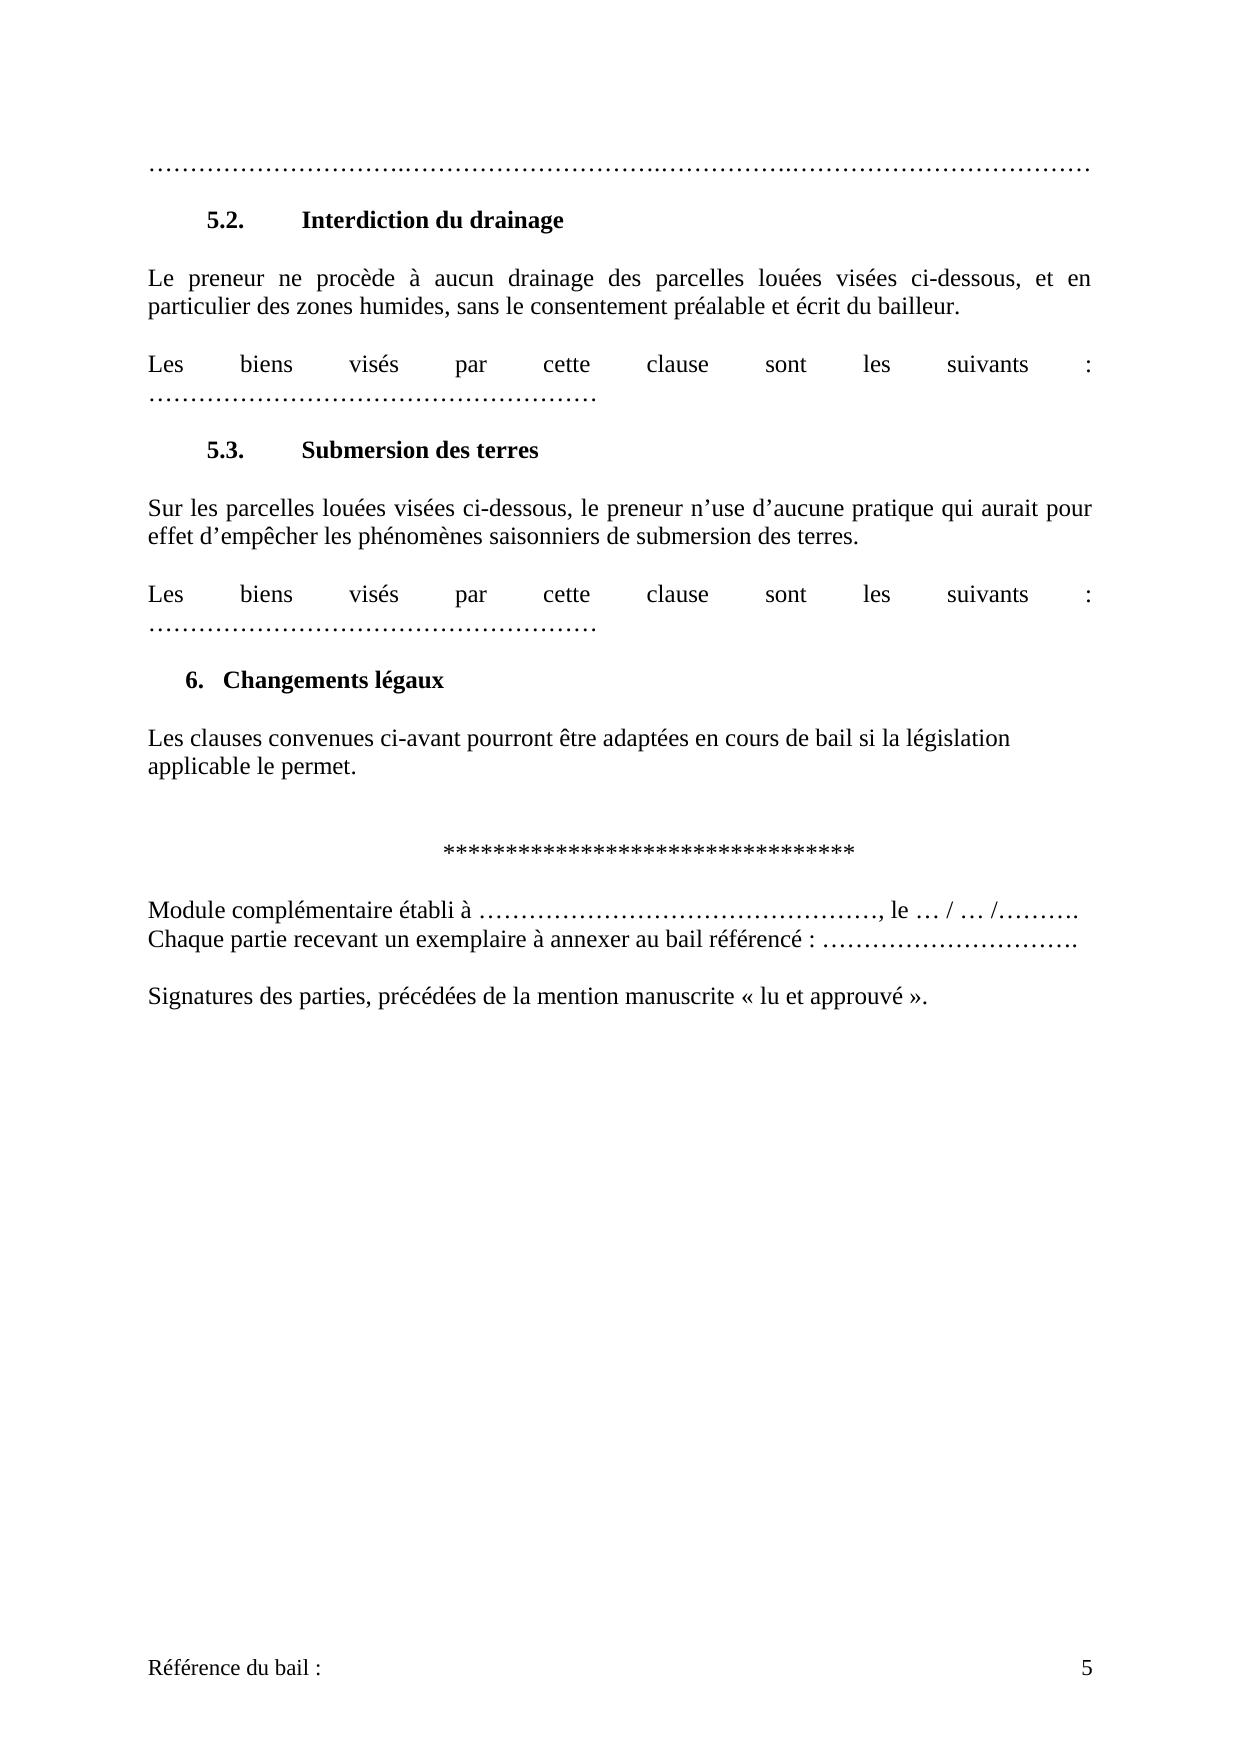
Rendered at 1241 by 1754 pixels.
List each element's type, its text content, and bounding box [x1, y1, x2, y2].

text Chaque partie recevant un exemplaire à annexer au bail référencé : …………………………. [148, 924, 1093, 953]
text Sur les parcelles louées visées ci-dessous, le preneur n’use d’aucune pratique qui aurait pour effet d’empêcher les phénomènes saisonniers de submersion des terres. [148, 493, 1093, 550]
list Changements légaux [185, 665, 1093, 694]
text ********************************* [369, 838, 1093, 866]
list Submersion des terres [207, 435, 1093, 464]
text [148, 148, 1093, 176]
text Les biens visés par cette clause sont les suivants : ……………………………………………… [148, 579, 1093, 636]
text Les clauses convenues ci-avant pourront être adaptées en cours de bail si la législation applicable le permet. [148, 694, 1093, 780]
text Les biens visés par cette clause sont les suivants : ……………………………………………… [148, 349, 1093, 406]
text Le preneur ne procède à aucun drainage des parcelles louées visées ci-dessous, et en particulier des zones humides, sans le consentement préalable et écrit du bailleur. [148, 263, 1093, 320]
text Signatures des parties, précédées de la mention manuscrite « lu et approuvé ». [148, 981, 1093, 1010]
list Interdiction du drainage [207, 205, 1093, 234]
text Module complémentaire établi à …………………………………………, le … / … /………. [148, 895, 1093, 924]
